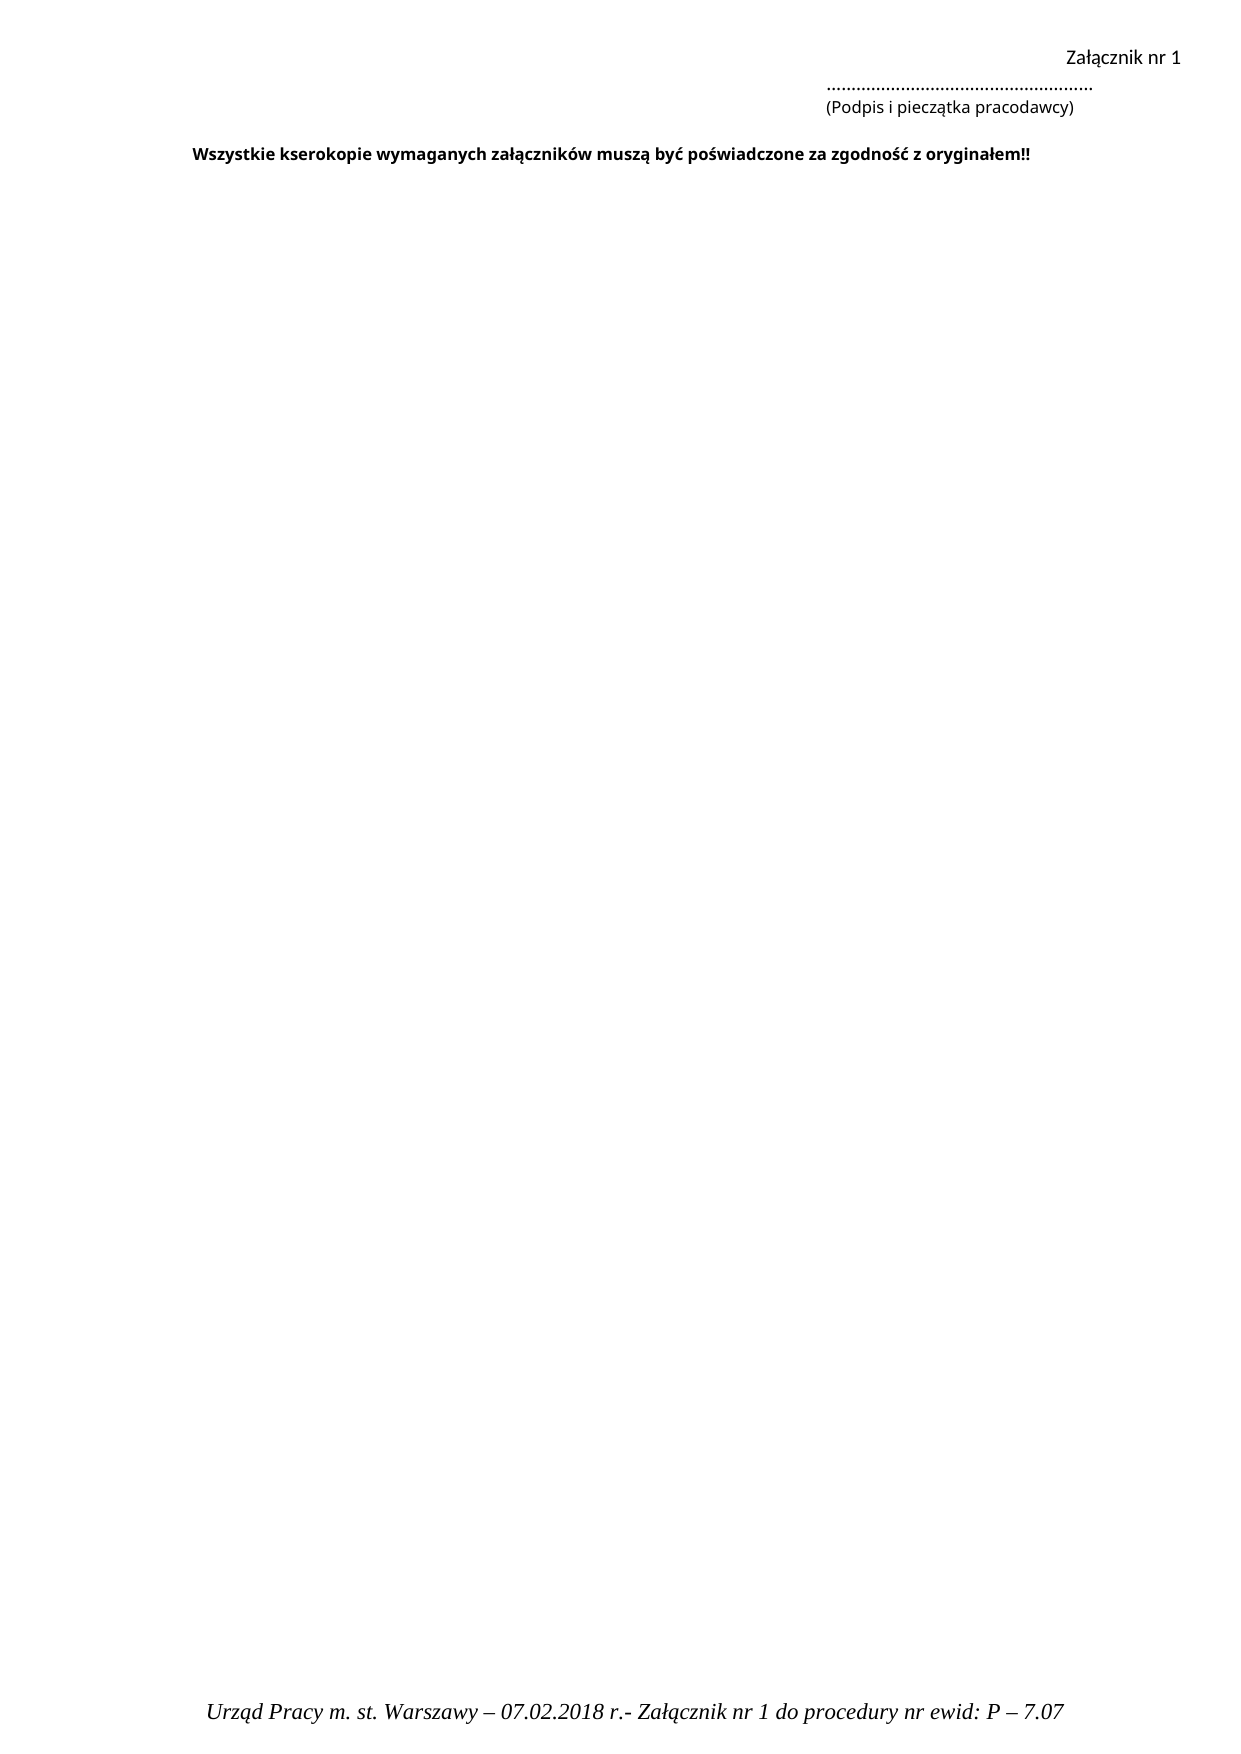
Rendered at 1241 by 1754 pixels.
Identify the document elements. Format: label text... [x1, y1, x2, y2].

text Wszystkie kserokopie wymaganych załączników muszą być poświadczone za zgodność z oryginałem!! [89, 142, 1181, 165]
text (Podpis i pieczątka pracodawcy) [826, 95, 1181, 142]
text ……………………………………………… [826, 70, 1181, 95]
